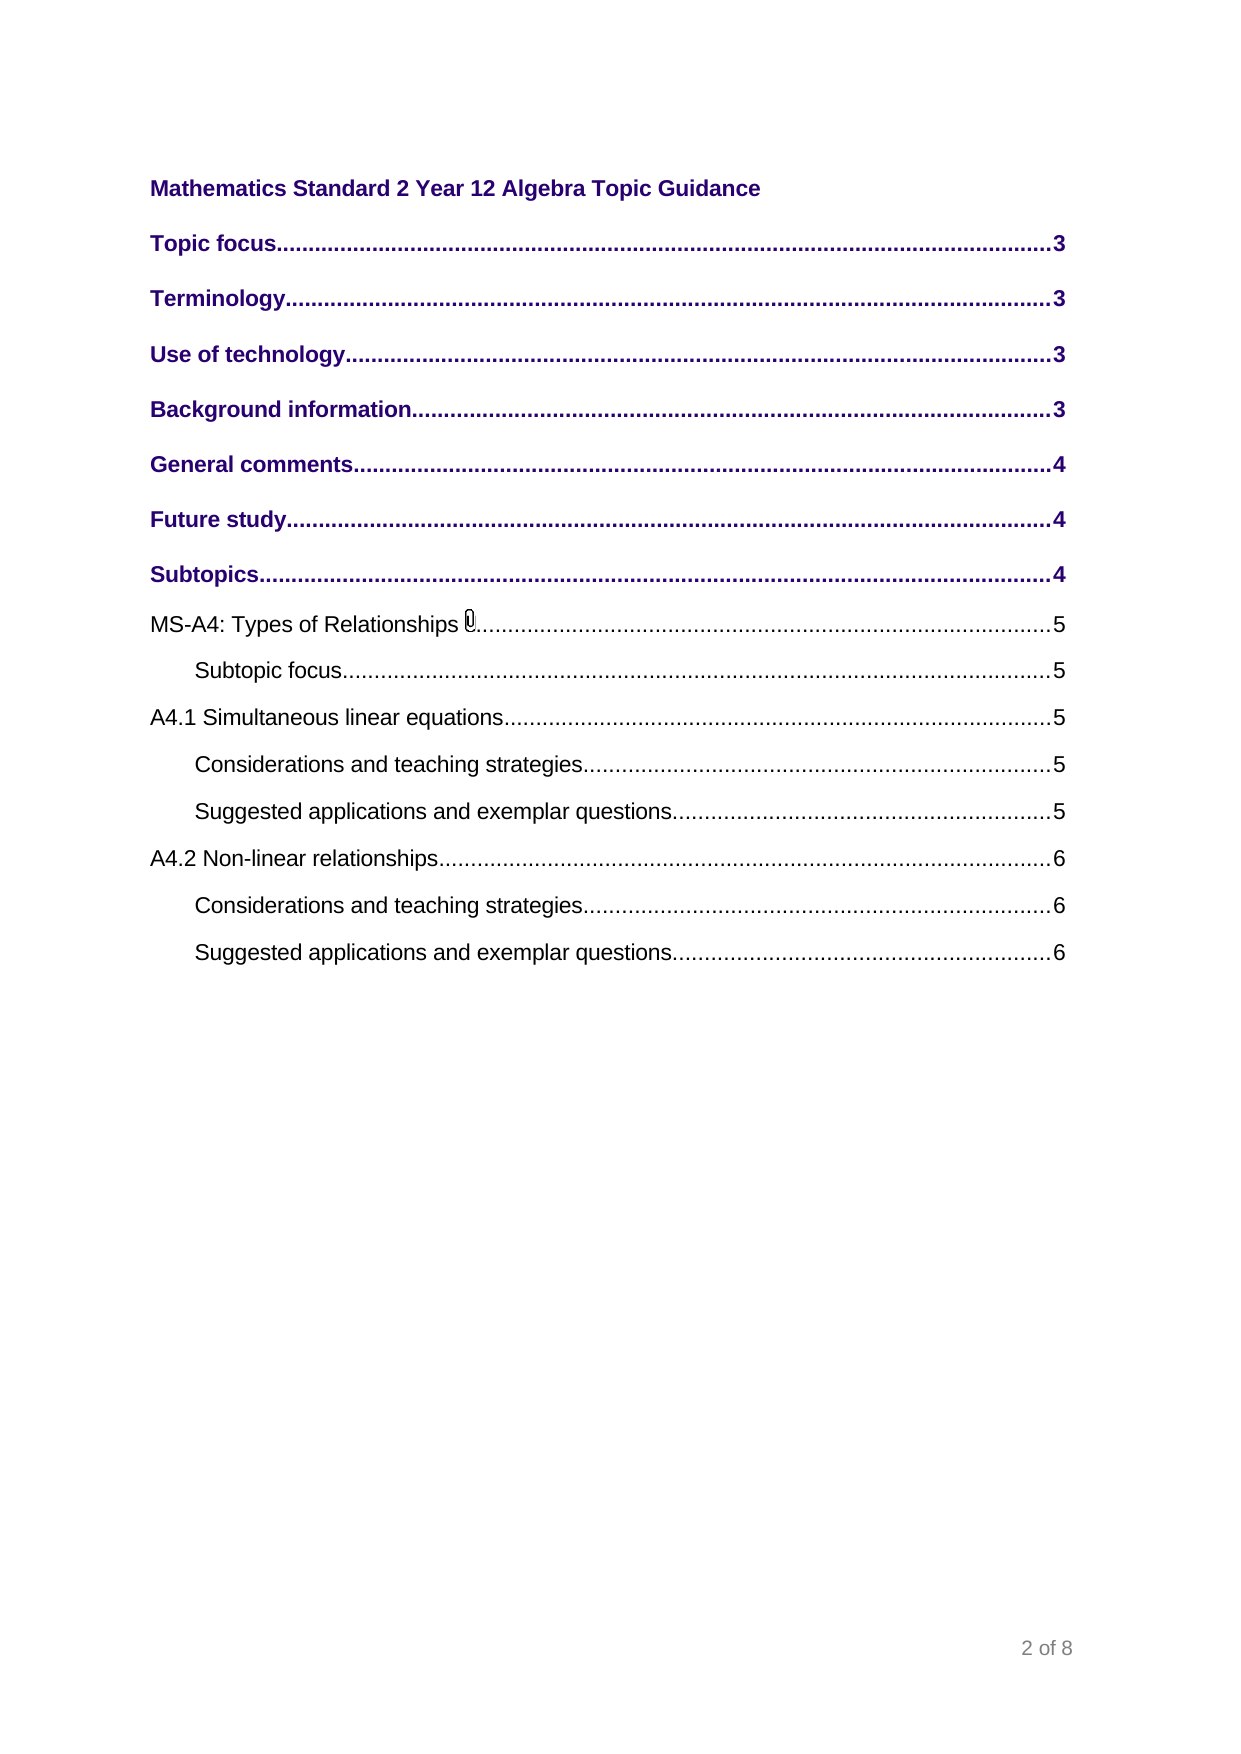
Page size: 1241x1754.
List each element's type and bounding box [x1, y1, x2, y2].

picture [464, 608, 476, 632]
